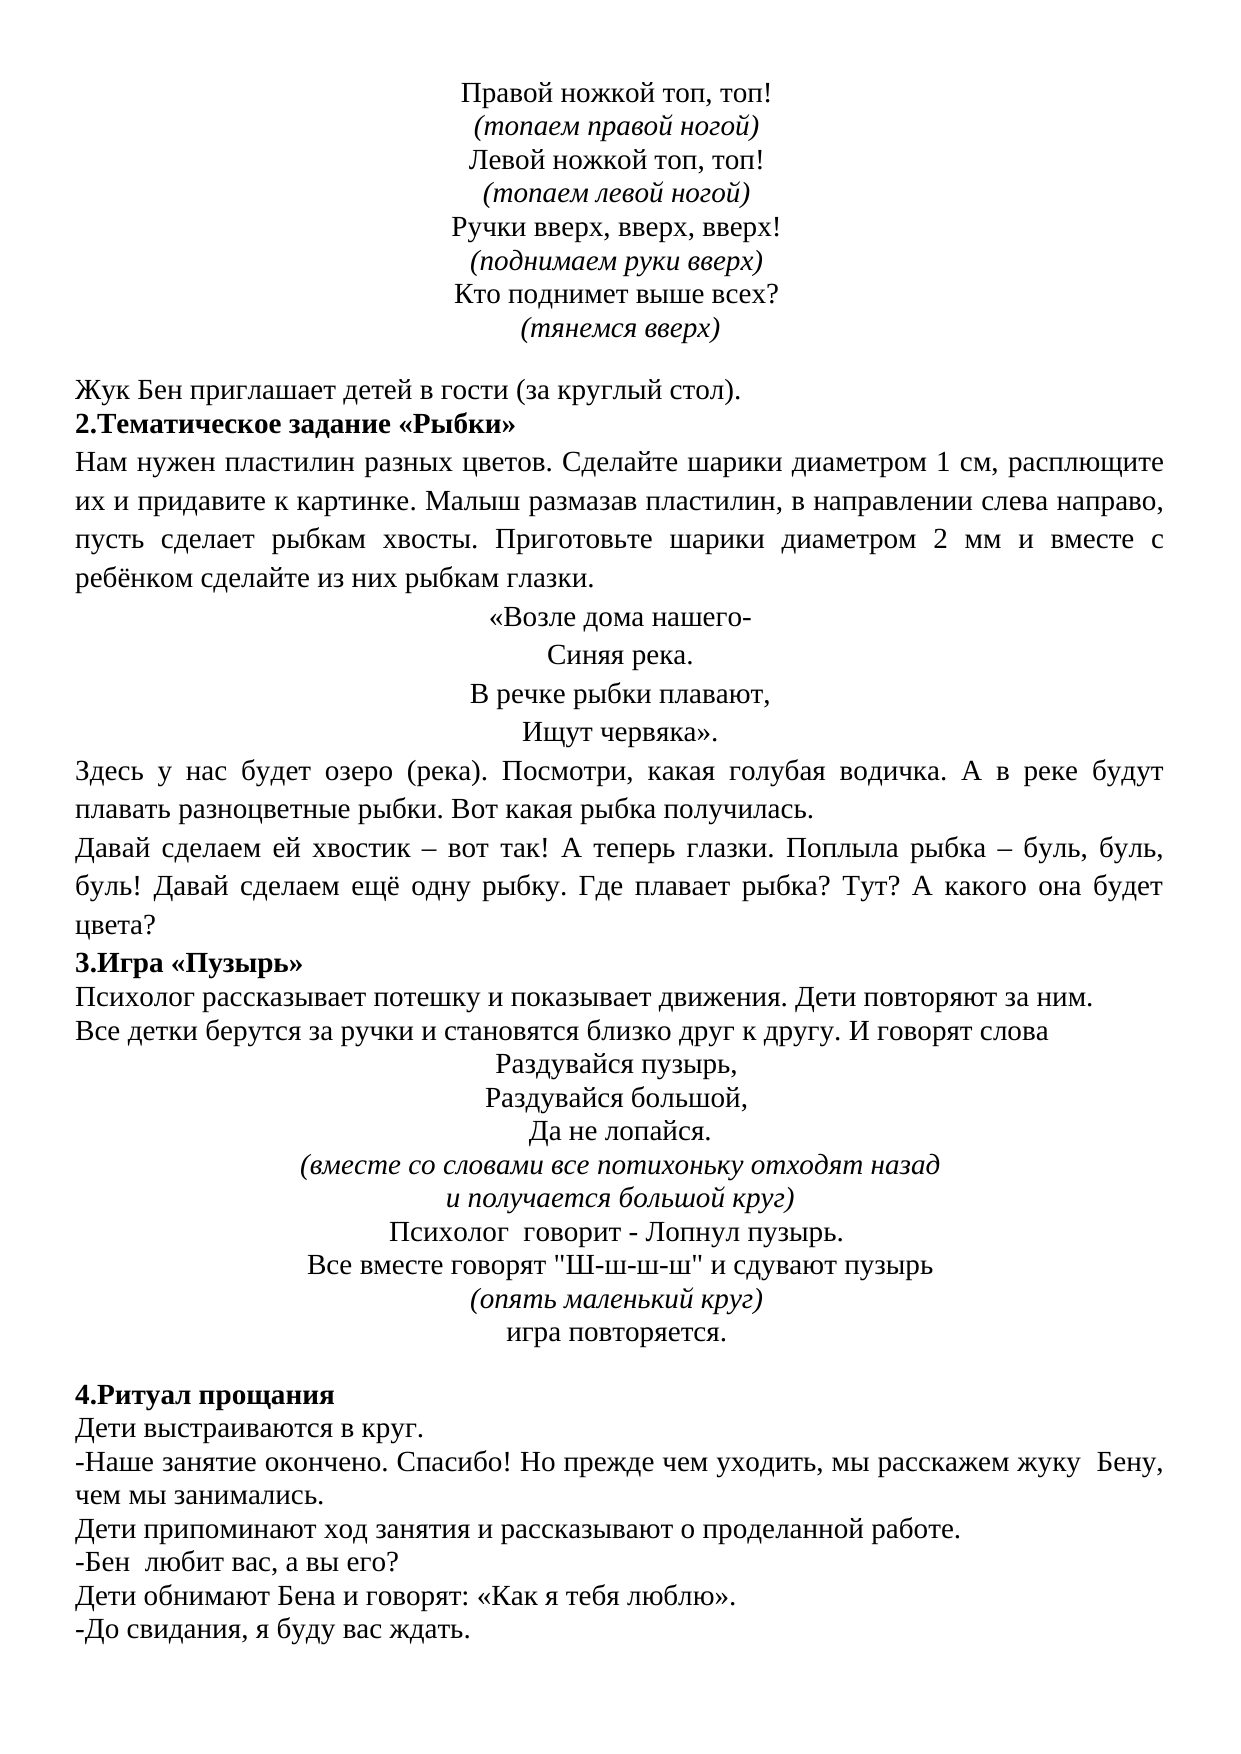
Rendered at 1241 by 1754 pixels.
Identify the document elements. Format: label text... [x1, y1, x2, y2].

text Дети обнимают Бена и говорят: «Как я тебя люблю». [75, 1578, 1165, 1612]
text -Наше занятие окончено. Спасибо! Но прежде чем уходить, мы расскажем жуку Бену, чем мы занимались. [75, 1444, 1165, 1511]
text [75, 75, 1165, 343]
text Здесь у нас будет озеро (река). Посмотри, какая голубая водичка. А в реке будут плавать разноцветные рыбки. Вот какая рыбка получилась. [75, 753, 1165, 825]
text -Бен любит вас, а вы его? [75, 1544, 1165, 1578]
text Давай сделаем ей хвостик – вот так! А теперь глазки. Поплыла рыбка – буль, буль, буль! Давай сделаем ещё одну рыбку. Где плавает рыбка? Тут? А какого она будет цвета? [75, 830, 1165, 941]
text 2.Тематическое задание «Рыбки» [75, 406, 1165, 439]
text Дети выстраиваются в круг. [75, 1410, 1165, 1444]
text В речке рыбки плавают, [75, 676, 1165, 709]
text -До свидания, я буду вас ждать. [75, 1612, 1165, 1645]
text Жук Бен приглашает детей в гости (за круглый стол). [75, 372, 1165, 406]
text Психолог говорит - Лопнул пузырь. Все вместе говорят "Ш-ш-ш-ш" и сдувают пузырь [75, 1214, 1165, 1281]
text (вместе со словами все потихоньку отходят назад [75, 1147, 1165, 1180]
text Синяя река. [75, 637, 1165, 671]
text Ищут червяка». [75, 714, 1165, 748]
text и получается большой круг) [75, 1180, 1165, 1214]
text Нам нужен пластилин разных цветов. Сделайте шарики диаметром 1 см, расплющите их и придавите к картинке. Малыш размазав пластилин, в направлении слева направо, пусть сделает рыбкам хвосты. Приготовьте шарики диаметром 2 мм и вместе с ребёнком сделайте из них рыбкам глазки. [75, 444, 1165, 594]
text Дети припоминают ход занятия и рассказывают о проделанной работе. [75, 1511, 1165, 1544]
text 3.Игра «Пузырь» [75, 946, 1165, 979]
text Психолог рассказывает потешку и показывает движения. Дети повторяют за ним. [75, 979, 1165, 1013]
text Все детки берутся за ручки и становятся близко друг к другу. И говорят слова [75, 1013, 1165, 1046]
text Раздувайся пузырь, Раздувайся большой, Да не лопайся. [75, 1046, 1165, 1147]
text 4.Ритуал прощания [75, 1377, 1165, 1410]
text (опять маленький круг) игра повторяется. [75, 1281, 1165, 1377]
text «Возле дома нашего- [75, 599, 1165, 632]
